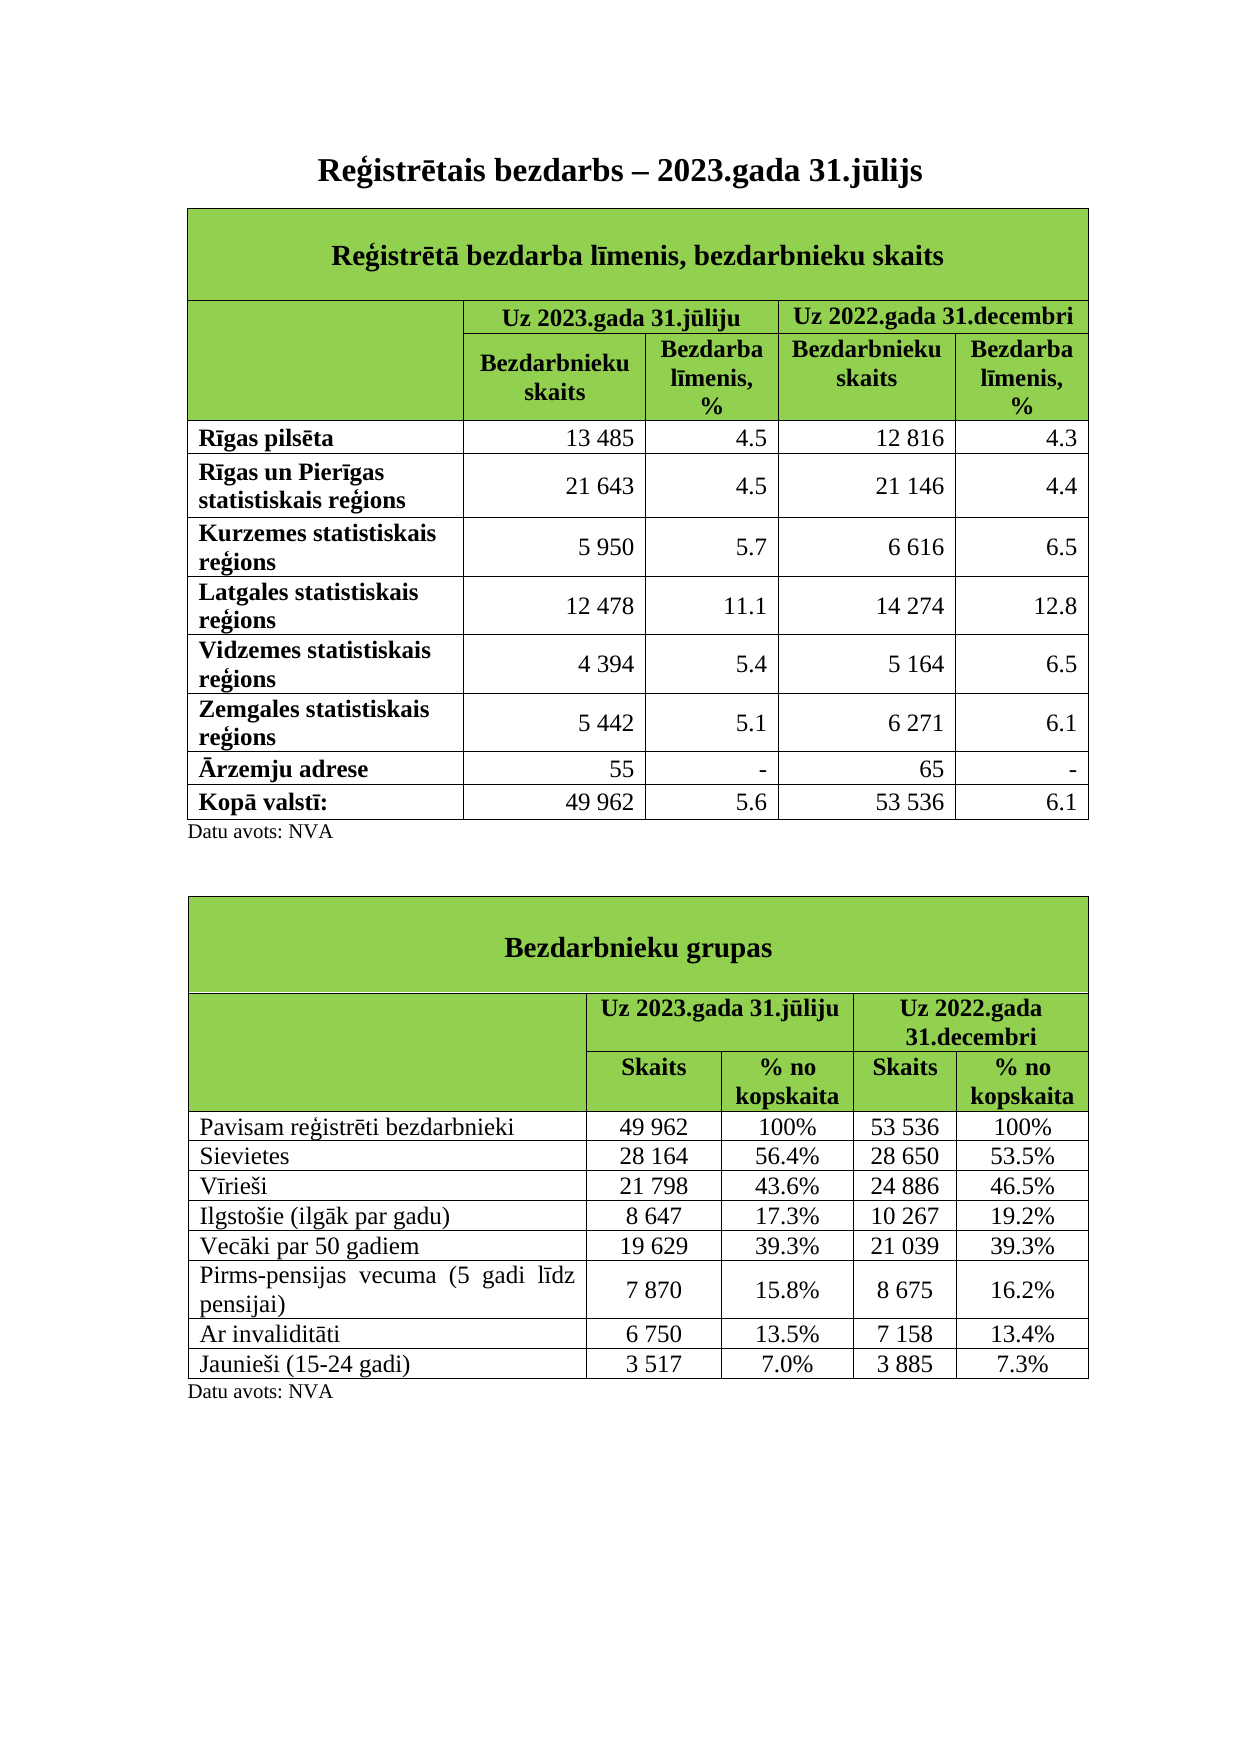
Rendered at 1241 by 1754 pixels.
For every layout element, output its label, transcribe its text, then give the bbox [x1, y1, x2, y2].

table_cell 5 164 [779, 635, 955, 693]
table_cell 53 536 [854, 1112, 956, 1140]
table_cell 5 442 [464, 694, 645, 751]
table_cell 5.6 [646, 785, 778, 818]
table_cell 6.5 [956, 518, 1088, 576]
table_cell 6 271 [779, 694, 955, 751]
table_cell Bezdarba līmenis, % [956, 334, 1088, 420]
table_cell 6.5 [956, 635, 1088, 693]
table_cell [189, 994, 586, 1111]
table_cell 4 394 [464, 635, 645, 693]
table_cell Uz 2023.gada 31.jūliju [464, 301, 778, 333]
table_cell 17.3% [722, 1201, 853, 1230]
table_cell 12 816 [779, 421, 955, 453]
table_cell 8 675 [854, 1261, 956, 1318]
table_cell 6.1 [956, 785, 1088, 818]
table_cell 6 616 [779, 518, 955, 576]
table_cell % no kopskaita [957, 1052, 1088, 1111]
table_cell 3 517 [587, 1349, 721, 1378]
table_cell 5.1 [646, 694, 778, 751]
table_cell 53.5% [957, 1141, 1088, 1170]
text Datu avots: NVA [187, 820, 1053, 843]
table_header Reģistrētā bezdarba līmenis, bezdarbnieku skaits [188, 209, 1088, 300]
table_cell 13.5% [722, 1319, 853, 1348]
table_cell 4.3 [956, 421, 1088, 453]
table_cell - [646, 752, 778, 784]
table_cell 43.6% [722, 1171, 853, 1200]
table_cell Kurzemes statistiskais reģions [188, 518, 463, 576]
table_cell 12.8 [956, 577, 1088, 634]
table_cell 4.5 [646, 454, 778, 517]
table_cell Vecāki par 50 gadiem [189, 1231, 586, 1259]
table_cell Rīgas pilsēta [188, 421, 463, 453]
table_cell 39.3% [722, 1231, 853, 1259]
table_cell Sievietes [189, 1141, 586, 1170]
table_header Bezdarbnieku grupas [189, 897, 1088, 992]
text Datu avots: NVA [187, 1379, 1053, 1403]
table_cell 39.3% [957, 1231, 1088, 1259]
table_cell 21 798 [587, 1171, 721, 1200]
table_cell 49 962 [587, 1112, 721, 1140]
table_cell 6.1 [956, 694, 1088, 751]
table_cell 3 885 [854, 1349, 956, 1378]
table_cell Jaunieši (15-24 gadi) [189, 1349, 586, 1378]
table_cell Bezdarbnieku skaits [464, 334, 645, 420]
table_cell 55 [464, 752, 645, 784]
table_cell 19 629 [587, 1231, 721, 1259]
table_cell - [956, 752, 1088, 784]
table_cell Ilgstošie (ilgāk par gadu) [189, 1201, 586, 1230]
table_cell Kopā valstī: [188, 785, 463, 818]
table_cell % no kopskaita [722, 1052, 853, 1111]
table_cell Uz 2022.gada 31.decembri [854, 994, 1088, 1051]
table_cell 15.8% [722, 1261, 853, 1318]
table_cell 7.0% [722, 1349, 853, 1378]
table_cell 5 950 [464, 518, 645, 576]
table_cell Rīgas un Pierīgas statistiskais reģions [188, 454, 463, 517]
table_cell 100% [957, 1112, 1088, 1140]
table_cell 21 146 [779, 454, 955, 517]
table_cell 14 274 [779, 577, 955, 634]
table_cell Ar invaliditāti [189, 1319, 586, 1348]
table_cell 28 650 [854, 1141, 956, 1170]
table_cell Bezdarbnieku skaits [779, 334, 955, 420]
table_cell 11.1 [646, 577, 778, 634]
table_cell 8 647 [587, 1201, 721, 1230]
table_cell Skaits [587, 1052, 721, 1111]
table_cell 65 [779, 752, 955, 784]
table_cell Vidzemes statistiskais reģions [188, 635, 463, 693]
table_cell 13 485 [464, 421, 645, 453]
table_cell Ārzemju adrese [188, 752, 463, 784]
table_cell Bezdarba līmenis, % [646, 334, 778, 420]
table_cell 5.7 [646, 518, 778, 576]
table_cell 46.5% [957, 1171, 1088, 1200]
table_cell 24 886 [854, 1171, 956, 1200]
table_cell 7 158 [854, 1319, 956, 1348]
table_cell 19.2% [957, 1201, 1088, 1230]
table_cell Uz 2022.gada 31.decembri [779, 301, 1088, 333]
table_cell Zemgales statistiskais reģions [188, 694, 463, 751]
table_cell 21 643 [464, 454, 645, 517]
table_cell 16.2% [957, 1261, 1088, 1318]
table_cell 7.3% [957, 1349, 1088, 1378]
table_cell 6 750 [587, 1319, 721, 1348]
table_cell [188, 301, 463, 420]
table_cell Skaits [854, 1052, 956, 1111]
table_cell 12 478 [464, 577, 645, 634]
table_cell Pirms-pensijas vecuma (5 gadi līdz pensijai) [189, 1261, 586, 1318]
table_cell 13.4% [957, 1319, 1088, 1348]
table_cell Uz 2023.gada 31.jūliju [587, 994, 853, 1051]
table_cell 5.4 [646, 635, 778, 693]
table_cell Pavisam reģistrēti bezdarbnieki [189, 1112, 586, 1140]
table_cell Vīrieši [189, 1171, 586, 1200]
table_cell 4.5 [646, 421, 778, 453]
table_cell Latgales statistiskais reģions [188, 577, 463, 634]
table_cell 10 267 [854, 1201, 956, 1230]
table_cell 56.4% [722, 1141, 853, 1170]
table_cell 53 536 [779, 785, 955, 818]
table_cell 21 039 [854, 1231, 956, 1259]
table_cell 49 962 [464, 785, 645, 818]
table_cell 100% [722, 1112, 853, 1140]
table_cell 28 164 [587, 1141, 721, 1170]
text Reģistrētais bezdarbs – 2023.gada 31.jūlijs [187, 150, 1053, 188]
table_cell 7 870 [587, 1261, 721, 1318]
table_cell 4.4 [956, 454, 1088, 517]
